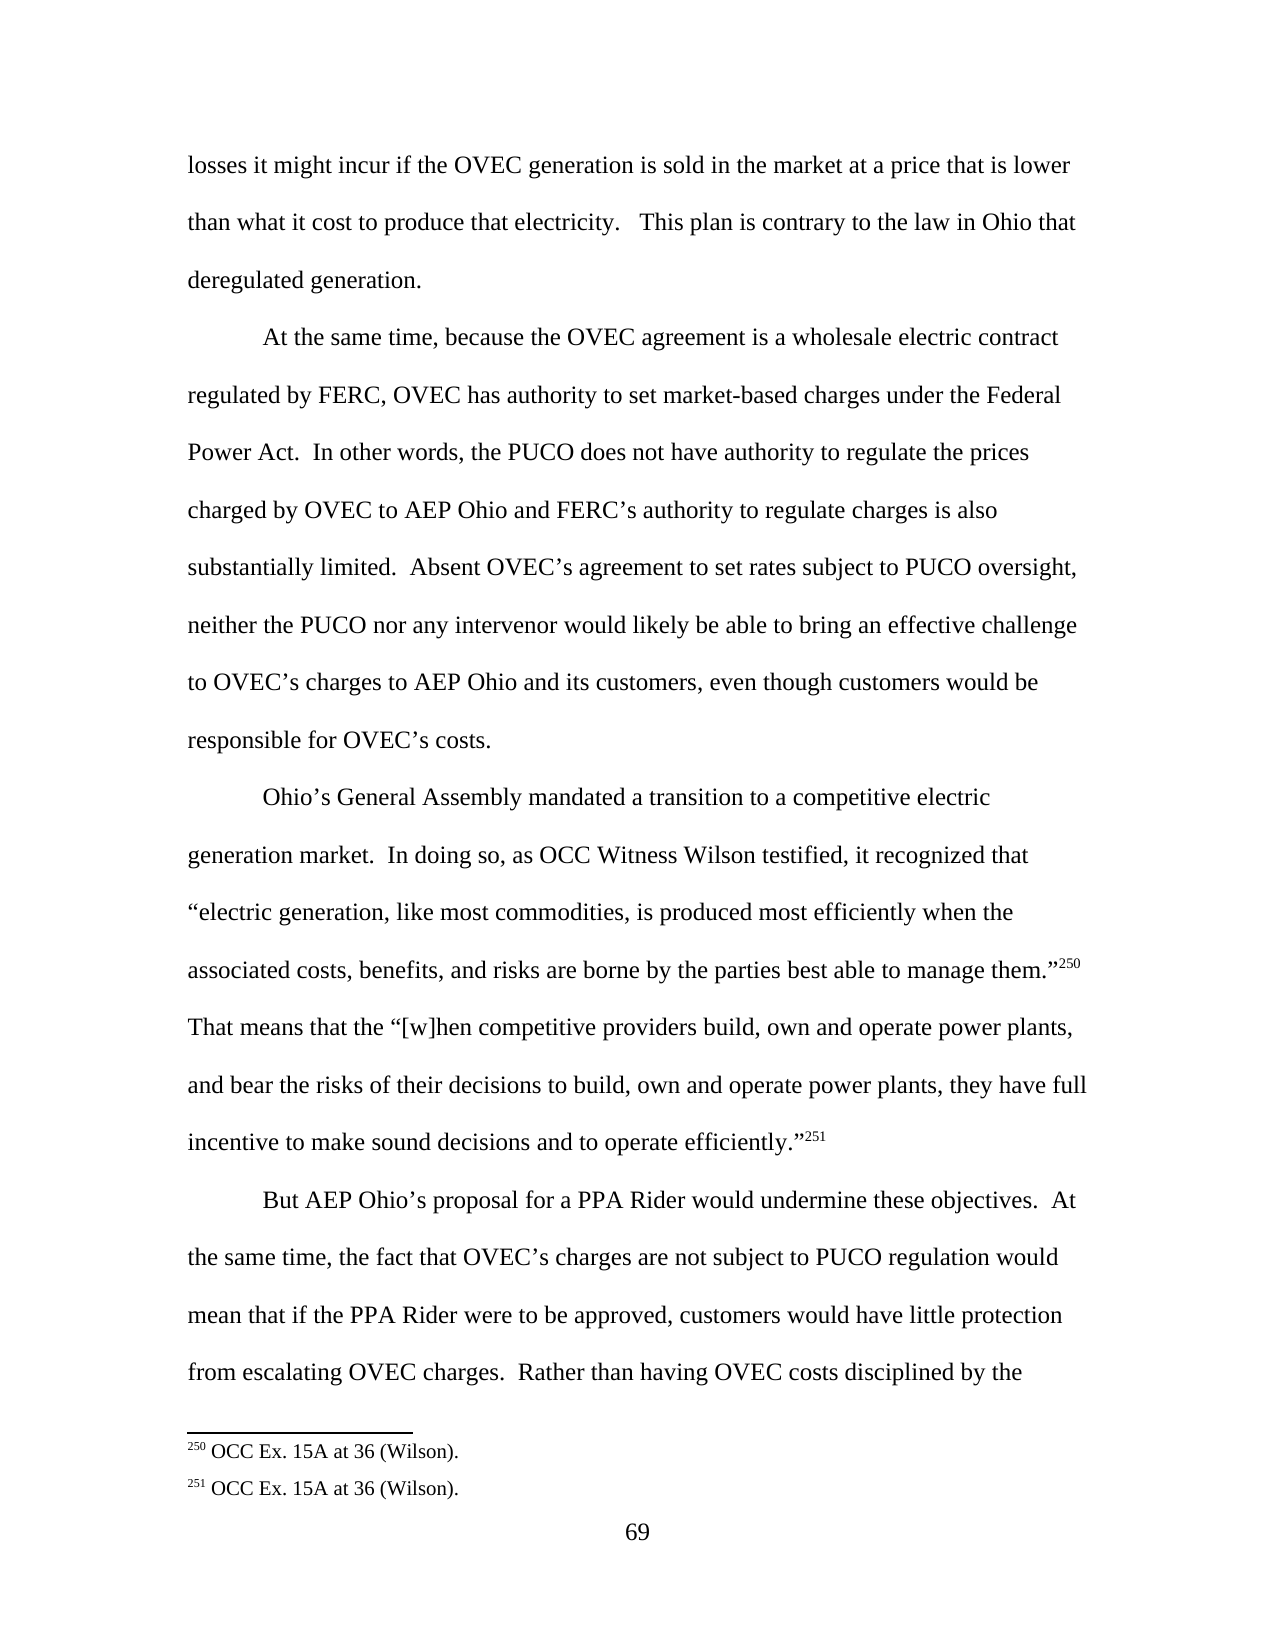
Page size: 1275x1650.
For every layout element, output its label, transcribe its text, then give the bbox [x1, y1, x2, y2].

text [187, 150, 1087, 294]
text At the same time, because the OVEC agreement is a wholesale electric contract regulated by FERC, OVEC has authority to set market-based charges under the Federal Power Act. In other words, the PUCO does not have authority to regulate the prices charged by OVEC to AEP Ohio and FERC’s authority to regulate charges is also substantially limited. Absent OVEC’s agreement to set rates subject to PUCO oversight, neither the PUCO nor any intervenor would likely be able to bring an effective challenge to OVEC’s charges to AEP Ohio and its customers, even though customers would be responsible for OVEC’s costs. [187, 322, 1087, 754]
text Ohio’s General Assembly mandated a transition to a competitive electric generation market. In doing so, as OCC Witness Wilson testified, it recognized that “electric generation, like most commodities, is produced most efficiently when the associated costs, benefits, and risks are borne by the parties best able to manage them.” That means that the “[w]hen competitive providers build, own and operate power plants, and bear the risks of their decisions to build, own and operate power plants, they have full incentive to make sound decisions and to operate efficiently.” [187, 782, 1087, 1156]
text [187, 1185, 1087, 1386]
